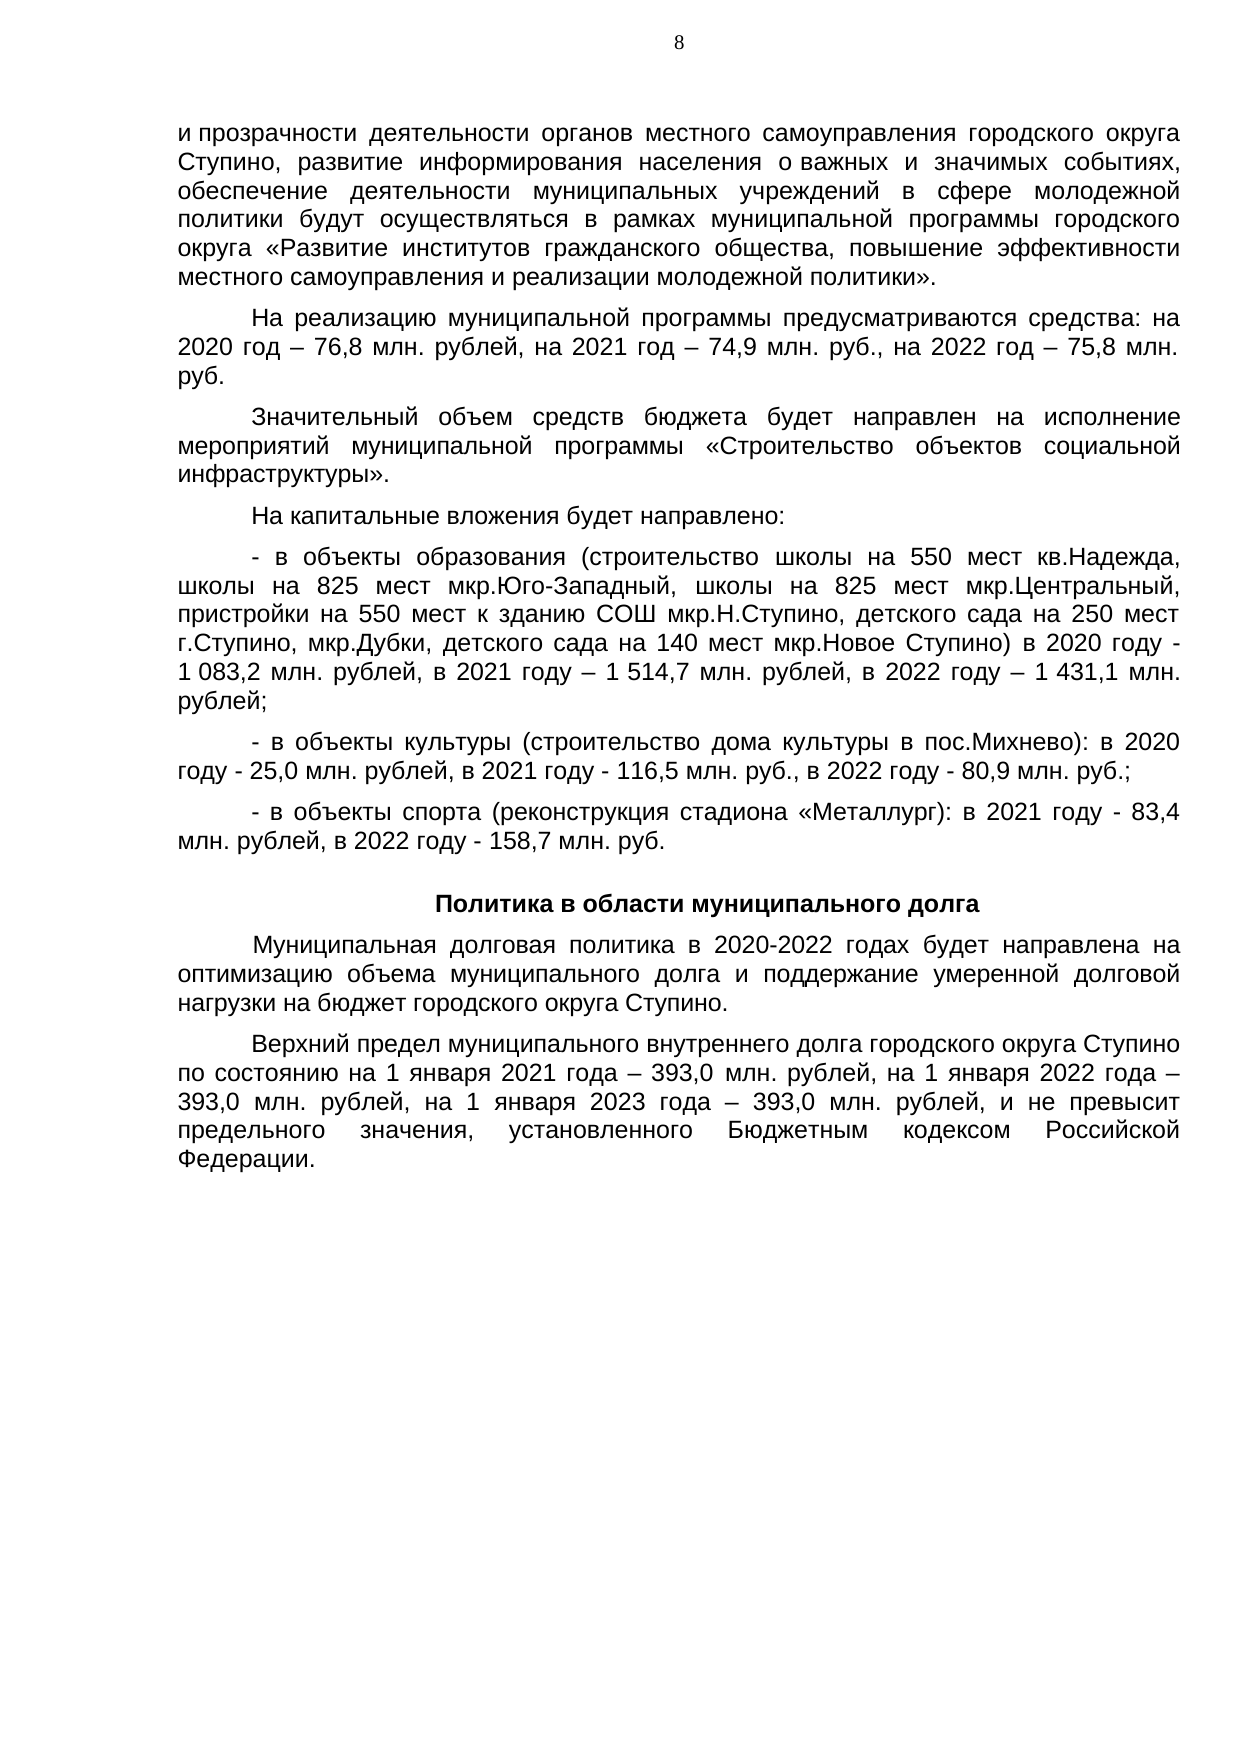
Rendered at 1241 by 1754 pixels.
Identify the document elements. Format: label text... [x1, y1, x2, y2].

text Значительный объем средств бюджета будет направлен на исполнение мероприятий муниципальной программы «Строительство объектов социальной инфраструктуры». [177, 402, 1181, 488]
text - в объекты спорта (реконструкция стадиона «Металлург): в 2021 году - 83,4 млн. рублей, в 2022 году - 158,7 млн. руб. [177, 797, 1181, 854]
text На реализацию муниципальной программы предусматриваются средства: на 2020 год – 76,8 млн. рублей, на 2021 год – 74,9 млн. руб., на 2022 год – 75,8 млн. руб. [177, 303, 1181, 389]
text - в объекты образования (строительство школы на 550 мест кв.Надежда, школы на 825 мест мкр.Юго-Западный, школы на 825 мест мкр.Центральный, пристройки на 550 мест к зданию СОШ мкр.Н.Ступино, детского сада на 250 мест г.Ступино, мкр.Дубки, детского сада на 140 мест мкр.Новое Ступино) в 2020 году - 1 083,2 млн. рублей, в 2021 году – 1 514,7 млн. рублей, в 2022 году – 1 431,1 млн. рублей; [177, 542, 1181, 714]
text Верхний предел муниципального внутреннего долга городского округа Ступино по состоянию на 1 января 2021 года – 393,0 млн. рублей, на 1 января 2022 года – 393,0 млн. рублей, на 1 января 2023 года – 393,0 млн. рублей, и не превысит предельного значения, установленного Бюджетным кодексом Российской Федерации. [177, 1029, 1181, 1173]
text На капитальные вложения будет направлено: [177, 501, 1181, 529]
text Политика в области муниципального долга [177, 889, 1181, 918]
text Муниципальная долговая политика в 2020-2022 годах будет направлена на оптимизацию объема муниципального долга и поддержание умеренной долговой нагрузки на бюджет городского округа Ступино. [177, 930, 1181, 1017]
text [177, 118, 1181, 291]
text - в объекты культуры (строительство дома культуры в пос.Михнево): в 2020 году - 25,0 млн. рублей, в 2021 году - 116,5 млн. руб., в 2022 году - 80,9 млн. руб.; [177, 727, 1181, 784]
